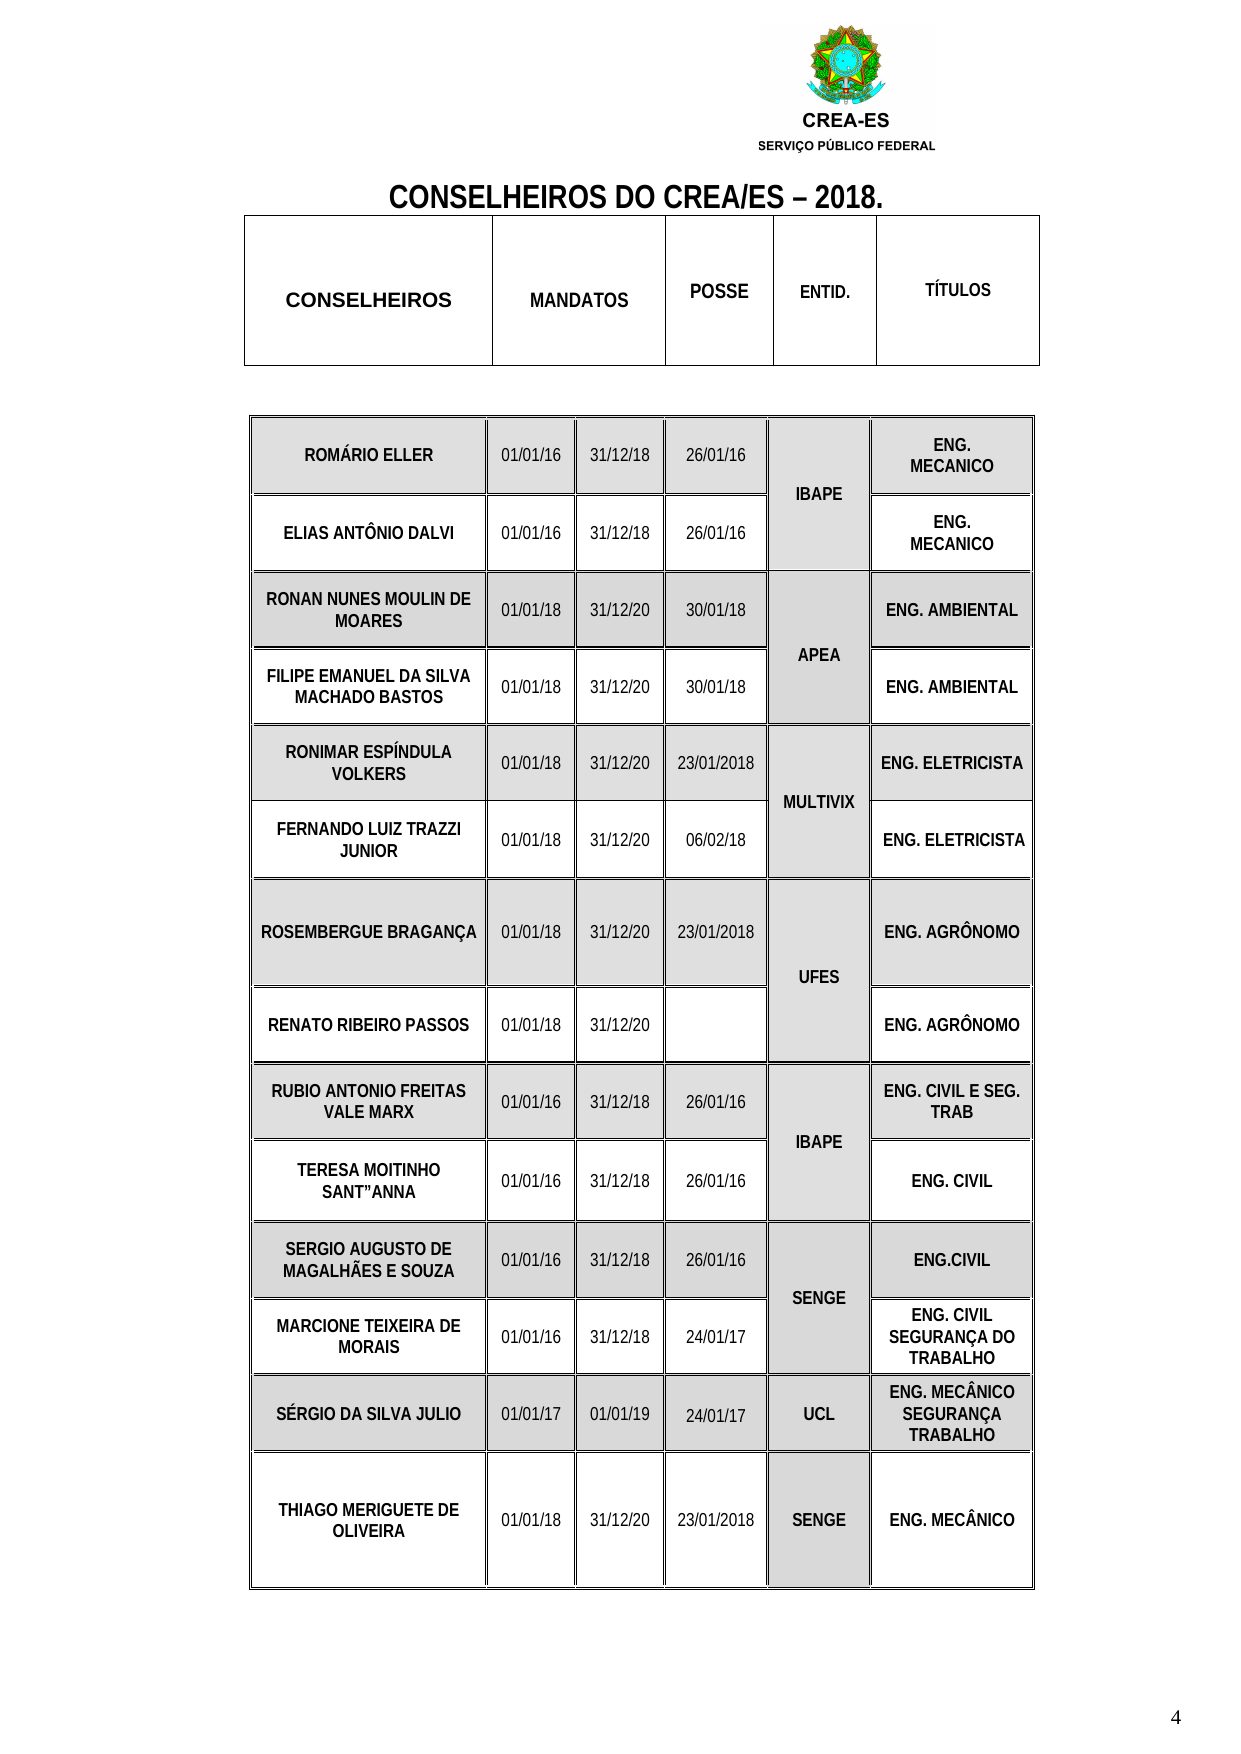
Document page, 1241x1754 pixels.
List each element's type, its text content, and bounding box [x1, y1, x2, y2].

table_cell 26/01/16 [666, 1065, 766, 1138]
table_cell 31/12/18 [577, 1141, 663, 1220]
table_cell APEA [769, 571, 869, 723]
table_cell ENG. AMBIENTAL [872, 646, 1032, 723]
table_header IBAPE [767, 416, 871, 569]
table_cell 24/01/17 [666, 1376, 766, 1450]
table_cell ELIAS ANTÔNIO DALVI [251, 493, 487, 569]
table_cell 30/01/18 [666, 650, 766, 723]
table_cell RONAN NUNES MOULIN DE MOARES [252, 570, 485, 646]
table_cell SENGE [769, 1223, 869, 1373]
table_cell ENG. CIVIL E SEG. TRAB [872, 1061, 1032, 1138]
table_cell 31/12/20 [577, 988, 663, 1061]
table_cell ENG. ELETRICISTA [872, 801, 1032, 877]
table_cell 01/01/19 [577, 1376, 663, 1450]
table_cell 01/01/16 [488, 1141, 574, 1220]
picture [758, 25, 936, 153]
table_cell 26/01/16 [666, 496, 766, 569]
table_cell 01/01/18 [488, 801, 574, 877]
table_cell TERESA MOITINHO SANT”ANNA [251, 1138, 487, 1220]
table_cell ENG. AMBIENTAL [872, 570, 1032, 646]
table_cell 23/01/2018 [666, 726, 766, 800]
table_cell 31/12/18 [577, 1065, 663, 1138]
table_cell RUBIO ANTONIO FREITAS VALE MARX [252, 1061, 485, 1138]
table_cell UCL [769, 1376, 869, 1450]
table_header 01/01/16 [487, 418, 575, 493]
table_cell ENG. MECÂNICO SEGURANÇA TRABALHO [871, 1373, 1033, 1450]
table_header 31/12/18 [575, 418, 664, 493]
table_cell SERGIO AUGUSTO DE MAGALHÃES E SOUZA [252, 1220, 485, 1297]
table_cell 30/01/18 [666, 573, 766, 646]
table_cell ENG. CIVIL SEGURANÇA DO TRABALHO [872, 1297, 1032, 1373]
table_cell 01/01/16 [488, 1223, 574, 1297]
table_cell 01/01/18 [488, 726, 574, 800]
table_cell 31/12/18 [577, 496, 663, 569]
table_cell 31/12/20 [577, 573, 663, 646]
table_cell 01/01/18 [487, 1453, 575, 1587]
table_cell 01/01/18 [488, 880, 574, 984]
table_cell ENG. AGRÔNOMO [872, 877, 1032, 984]
table_cell FILIPE EMANUEL DA SILVA MACHADO BASTOS [252, 646, 485, 723]
table_cell FERNANDO LUIZ TRAZZI JUNIOR [252, 801, 485, 877]
table_header 26/01/16 [664, 418, 767, 493]
table_cell 06/02/18 [666, 801, 766, 877]
table_cell MARCIONE TEIXEIRA DE MORAIS [252, 1297, 485, 1373]
table_cell SÉRGIO DA SILVA JULIO [251, 1373, 487, 1450]
table_header ENG. MECANICO [871, 418, 1032, 493]
table_cell ENG. MECANICO [871, 493, 1033, 569]
table_cell 31/12/20 [577, 650, 663, 723]
table_cell 31/12/20 [577, 801, 663, 877]
table_cell ENG.CIVIL [872, 1220, 1032, 1297]
table_cell 01/01/18 [488, 650, 574, 723]
table_cell RENATO RIBEIRO PASSOS [252, 985, 485, 1061]
table_cell UFES [769, 880, 869, 1061]
table_header ROMÁRIO ELLER [252, 416, 487, 493]
table_cell IBAPE [769, 1065, 869, 1220]
table_cell 01/01/16 [488, 1065, 574, 1138]
table_cell 31/12/20 [577, 880, 663, 984]
table_cell ENG. AGRÔNOMO [872, 985, 1032, 1061]
table_cell 26/01/16 [666, 1223, 766, 1297]
table_cell ROSEMBERGUE BRAGANÇA [252, 877, 485, 984]
table_cell 01/01/18 [488, 573, 574, 646]
table_cell 31/12/20 [575, 1453, 664, 1587]
table_cell THIAGO MERIGUETE DE OLIVEIRA [251, 1450, 487, 1587]
table_cell 23/01/2018 [666, 880, 766, 984]
table_cell MULTIVIX [769, 726, 869, 877]
table_cell 01/01/16 [488, 1300, 574, 1373]
table_cell 31/12/18 [577, 1223, 663, 1297]
table_cell 01/01/18 [488, 988, 574, 1061]
table_cell 26/01/16 [666, 1141, 766, 1220]
table_cell ENG. CIVIL [871, 1138, 1033, 1220]
table_cell ENG. ELETRICISTA [871, 723, 1033, 800]
table_cell 31/12/20 [577, 726, 663, 800]
table_cell SENGE [767, 1450, 871, 1587]
table_cell 24/01/17 [666, 1300, 766, 1373]
table_cell RONIMAR ESPÍNDULA VOLKERS [251, 723, 487, 800]
table_cell 23/01/2018 [664, 1453, 767, 1587]
table_cell 01/01/17 [488, 1376, 574, 1450]
table_cell ENG. MECÂNICO [871, 1450, 1033, 1587]
table_cell 01/01/16 [488, 496, 574, 569]
table_cell [666, 988, 766, 1061]
table_cell 31/12/18 [577, 1300, 663, 1373]
